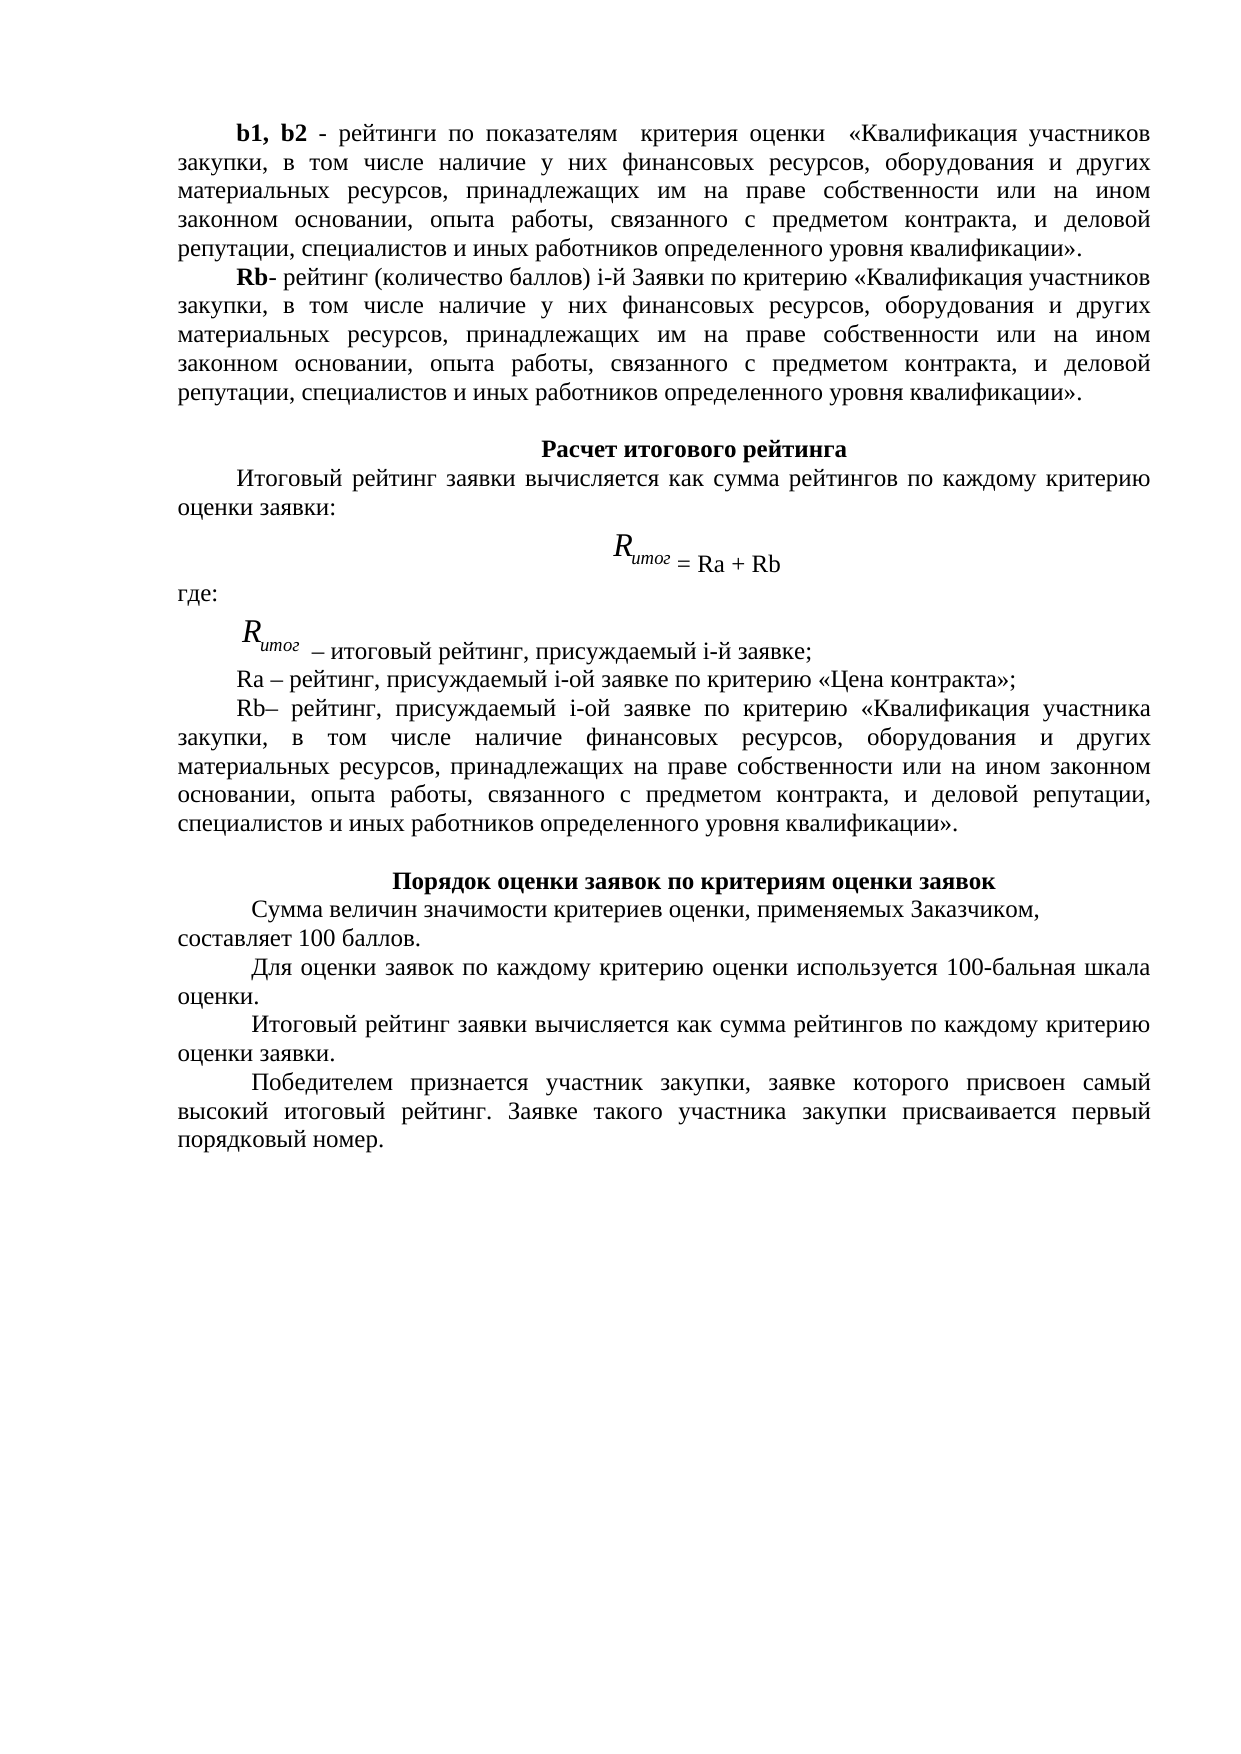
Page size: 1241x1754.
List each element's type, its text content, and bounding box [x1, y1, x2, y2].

text Победителем признается участник закупки, заявке которого присвоен самый высокий итоговый рейтинг. Заявке такого участника закупки присваивается первый порядковый номер. [177, 1067, 1152, 1153]
text Для оценки заявок по каждому критерию оценки используется 100-бальная шкала оценки. [177, 952, 1152, 1009]
text – итоговый рейтинг, присуждаемый i-й заявке; [177, 607, 1152, 664]
text = Ra + Rb [177, 521, 1152, 578]
text Итоговый рейтинг заявки вычисляется как сумма рейтингов по каждому критерию оценки заявки: [177, 463, 1152, 521]
text b1, b2 - рейтинги по показателям критерия оценки «Квалификация участников закупки, в том числе наличие у них финансовых ресурсов, оборудования и других материальных ресурсов, принадлежащих им на праве собственности или на ином законном основании, опыта работы, связанного с предметом контракта, и деловой репутации, специалистов и иных работников определенного уровня квалификации». [177, 118, 1152, 262]
text Расчет итогового рейтинга [177, 434, 1152, 463]
text Ra – рейтинг, присуждаемый i-ой заявке по критерию «Цена контракта»; [177, 664, 1152, 693]
text Rb– рейтинг, присуждаемый i-ой заявке по критерию «Квалификация участника закупки, в том числе наличие финансовых ресурсов, оборудования и других материальных ресурсов, принадлежащих на праве собственности или на ином законном основании, опыта работы, связанного с предметом контракта, и деловой репутации, специалистов и иных работников определенного уровня квалификации». [177, 693, 1152, 837]
text Порядок оценки заявок по критериям оценки заявок [177, 866, 1152, 894]
text где: [177, 578, 1152, 607]
text Итоговый рейтинг заявки вычисляется как сумма рейтингов по каждому критерию оценки заявки. [177, 1009, 1152, 1067]
text Сумма величин значимости критериев оценки, применяемых Заказчиком, составляет 100 баллов. [177, 894, 1152, 952]
text Rb- рейтинг (количество баллов) i-й Заявки по критерию «Квалификация участников закупки, в том числе наличие у них финансовых ресурсов, оборудования и других материальных ресурсов, принадлежащих им на праве собственности или на ином законном основании, опыта работы, связанного с предметом контракта, и деловой репутации, специалистов и иных работников определенного уровня квалификации». [177, 262, 1152, 406]
